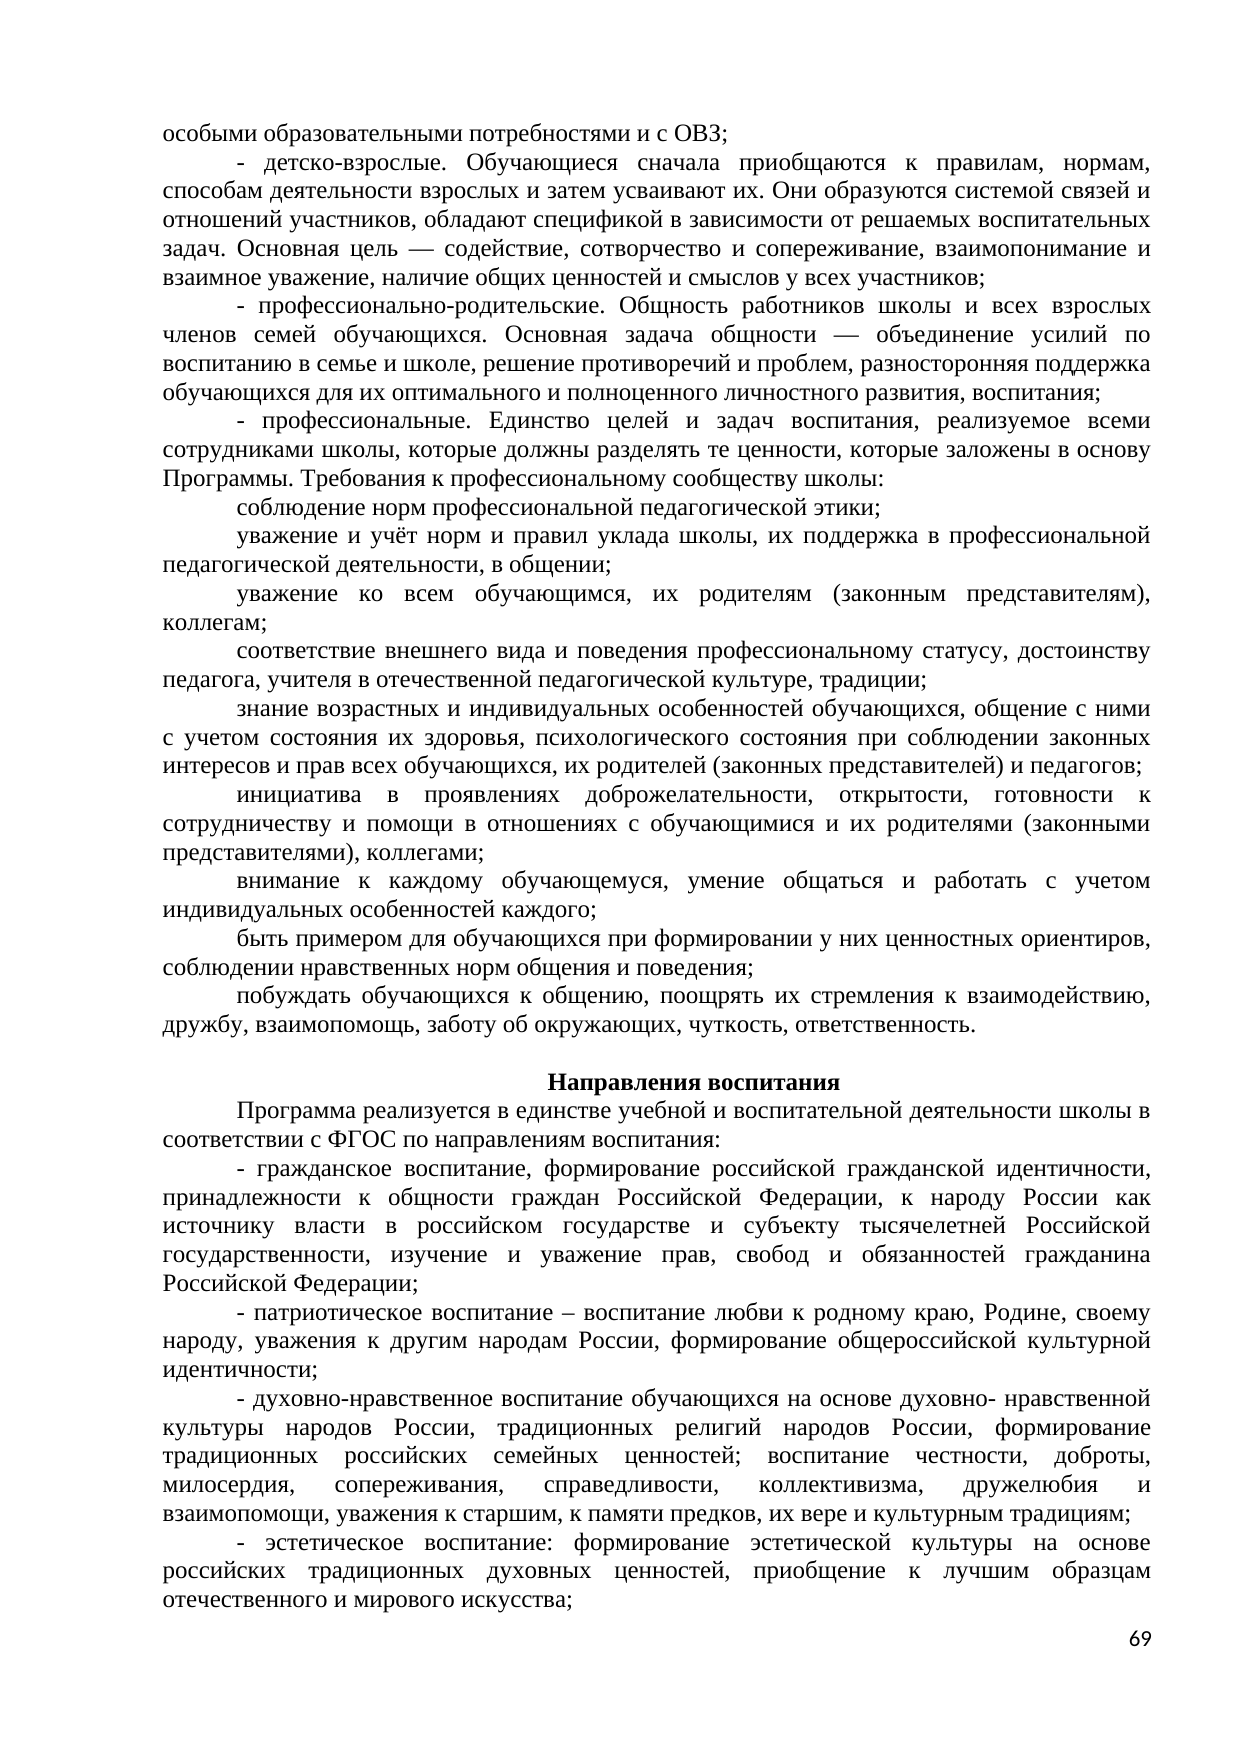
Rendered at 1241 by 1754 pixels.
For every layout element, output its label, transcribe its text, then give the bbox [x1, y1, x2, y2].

text - гражданское воспитание, формирование российской гражданской идентичности, принадлежности к общности граждан Российской Федерации, к народу России как источнику власти в российском государстве и субъекту тысячелетней Российской государственности, изучение и уважение прав, свобод и обязанностей гражданина Российской Федерации; [162, 1153, 1152, 1297]
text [162, 118, 1152, 147]
text - патриотическое воспитание – воспитание любви к родному краю, Родине, своему народу, уважения к другим народам России, формирование общероссийской культурной идентичности; [162, 1297, 1152, 1383]
text - духовно-нравственное воспитание обучающихся на основе духовно- нравственной культуры народов России, традиционных религий народов России, формирование традиционных российских семейных ценностей; воспитание честности, доброты, милосердия, сопереживания, справедливости, коллективизма, дружелюбия и взаимопомощи, уважения к старшим, к памяти предков, их вере и культурным традициям; [162, 1383, 1152, 1527]
text соответствие внешнего вида и поведения профессиональному статусу, достоинству педагога, учителя в отечественной педагогической культуре, традиции; [162, 636, 1152, 693]
text - эстетическое воспитание: формирование эстетической культуры на основе российских традиционных духовных ценностей, приобщение к лучшим образцам отечественного и мирового искусства; [162, 1527, 1152, 1613]
text уважение и учёт норм и правил уклада школы, их поддержка в профессиональной педагогической деятельности, в общении; [162, 521, 1152, 578]
text Направления воспитания [162, 1067, 1152, 1096]
text внимание к каждому обучающемуся, умение общаться и работать с учетом индивидуальных особенностей каждого; [162, 866, 1152, 923]
text побуждать обучающихся к общению, поощрять их стремления к взаимодействию, дружбу, взаимопомощь, заботу об окружающих, чуткость, ответственность. [162, 981, 1152, 1038]
text знание возрастных и индивидуальных особенностей обучающихся, общение с ними с учетом состояния их здоровья, психологического состояния при соблюдении законных интересов и прав всех обучающихся, их родителей (законных представителей) и педагогов; [162, 693, 1152, 779]
text - профессиональные. Единство целей и задач воспитания, реализуемое всеми сотрудниками школы, которые должны разделять те ценности, которые заложены в основу Программы. Требования к профессиональному сообществу школы: [162, 406, 1152, 492]
text - детско-взрослые. Обучающиеся сначала приобщаются к правилам, нормам, способам деятельности взрослых и затем усваивают их. Они образуются системой связей и отношений участников, обладают спецификой в зависимости от решаемых воспитательных задач. Основная цель — содействие, сотворчество и сопереживание, взаимопонимание и взаимное уважение, наличие общих ценностей и смыслов у всех участников; [162, 147, 1152, 291]
text Программа реализуется в единстве учебной и воспитательной деятельности школы в соответствии с ФГОС по направлениям воспитания: [162, 1096, 1152, 1153]
text - профессионально-родительские. Общность работников школы и всех взрослых членов семей обучающихся. Основная задача общности — объединение усилий по воспитанию в семье и школе, решение противоречий и проблем, разносторонняя поддержка обучающихся для их оптимального и полноценного личностного развития, воспитания; [162, 291, 1152, 406]
text инициатива в проявлениях доброжелательности, открытости, готовности к сотрудничеству и помощи в отношениях с обучающимися и их родителями (законными представителями), коллегами; [162, 779, 1152, 866]
text соблюдение норм профессиональной педагогической этики; [162, 492, 1152, 521]
text уважение ко всем обучающимся, их родителям (законным представителям), коллегам; [162, 578, 1152, 636]
text быть примером для обучающихся при формировании у них ценностных ориентиров, соблюдении нравственных норм общения и поведения; [162, 923, 1152, 981]
